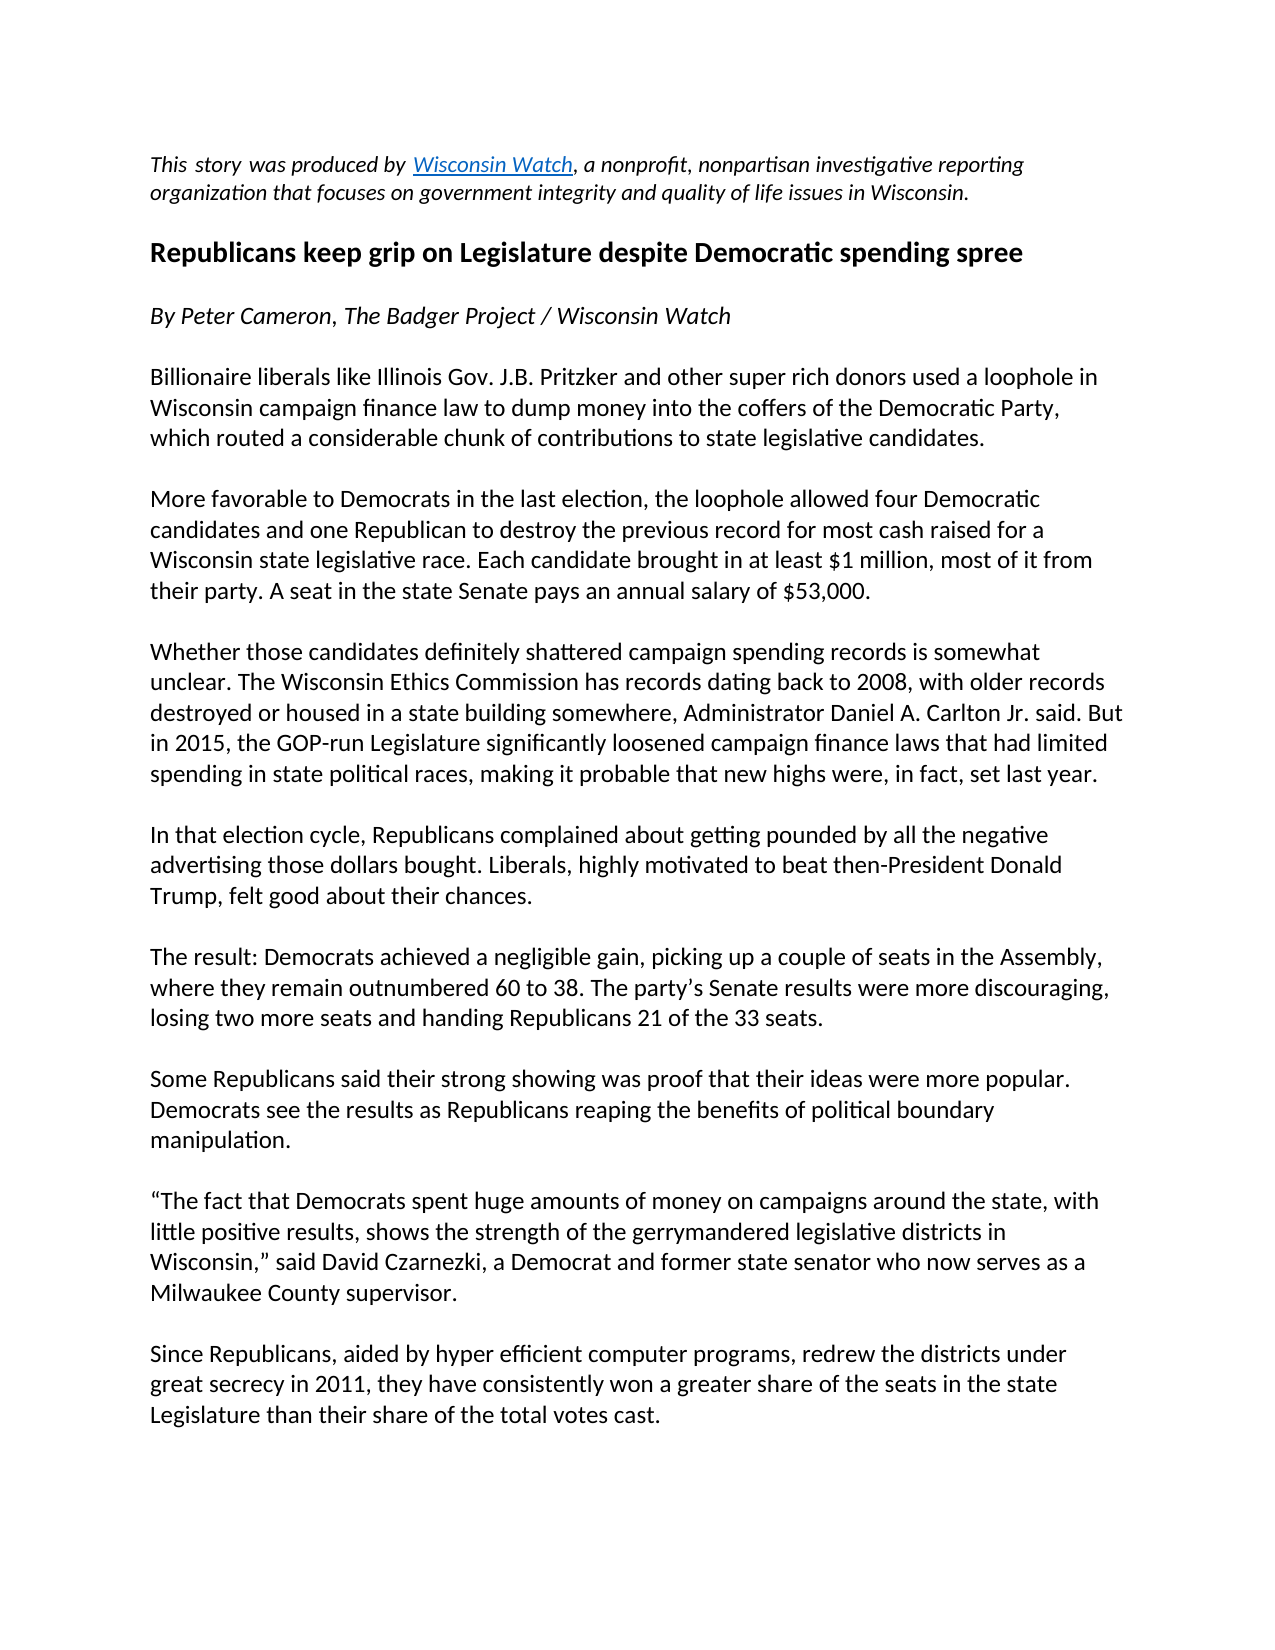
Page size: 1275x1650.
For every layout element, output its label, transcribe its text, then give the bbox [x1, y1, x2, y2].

text More favorable to Democrats in the last election, the loophole allowed four Democratic candidates and one Republican to destroy the previous record for most cash raised for a Wisconsin state legislative race. Each candidate brought in at least $1 million, most of it from their party. A seat in the state Senate pays an annual salary of $53,000. [150, 483, 1125, 605]
text Some Republicans said their strong showing was proof that their ideas were more popular. [150, 1063, 1125, 1094]
text In that election cycle, Republicans complained about getting pounded by all the negative advertising those dollars bought. Liberals, highly motivated to beat then-President Donald Trump, felt good about their chances. [150, 819, 1125, 911]
text Since Republicans, aided by hyper efficient computer programs, redrew the districts under great secrecy in 2011, they have consistently won a greater share of the seats in the state Legislature than their share of the total votes cast. [150, 1338, 1125, 1429]
text Whether those candidates definitely shattered campaign spending records is somewhat unclear. The Wisconsin Ethics Commission has records dating back to 2008, with older records destroyed or housed in a state building somewhere, Administrator Daniel A. Carlton Jr. said. But in 2015, the GOP-run Legislature significantly loosened campaign finance laws that had limited spending in state political races, making it probable that new highs were, in fact, set last year. [150, 636, 1125, 788]
text The result: Democrats achieved a negligible gain, picking up a couple of seats in the Assembly, where they remain outnumbered 60 to 38. The party’s Senate results were more discouraging, losing two more seats and handing Republicans 21 of the 33 seats. [150, 941, 1125, 1033]
text Billionaire liberals like Illinois Gov. J.B. Pritzker and other super rich donors used a loophole in Wisconsin campaign finance law to dump money into the coffers of the Democratic Party, which routed a considerable chunk of contributions to state legislative candidates. [150, 361, 1125, 453]
text “The fact that Democrats spent huge amounts of money on campaigns around the state, with little positive results, shows the strength of the gerrymandered legislative districts in Wisconsin,” said David Czarnezki, a Democrat and former state senator who now serves as a Milwaukee County supervisor. [150, 1185, 1125, 1307]
text This story was produced by Wisconsin Watch, a nonprofit, nonpartisan investigative reporting organization that focuses on government integrity and quality of life issues in Wisconsin. [150, 150, 1125, 206]
text Republicans keep grip on Legislature despite Democratic spending spree [150, 234, 1125, 270]
text Democrats see the results as Republicans reaping the benefits of political boundary manipulation. [150, 1094, 1125, 1155]
text By Peter Cameron, The Badger Project / Wisconsin Watch [150, 300, 1125, 331]
